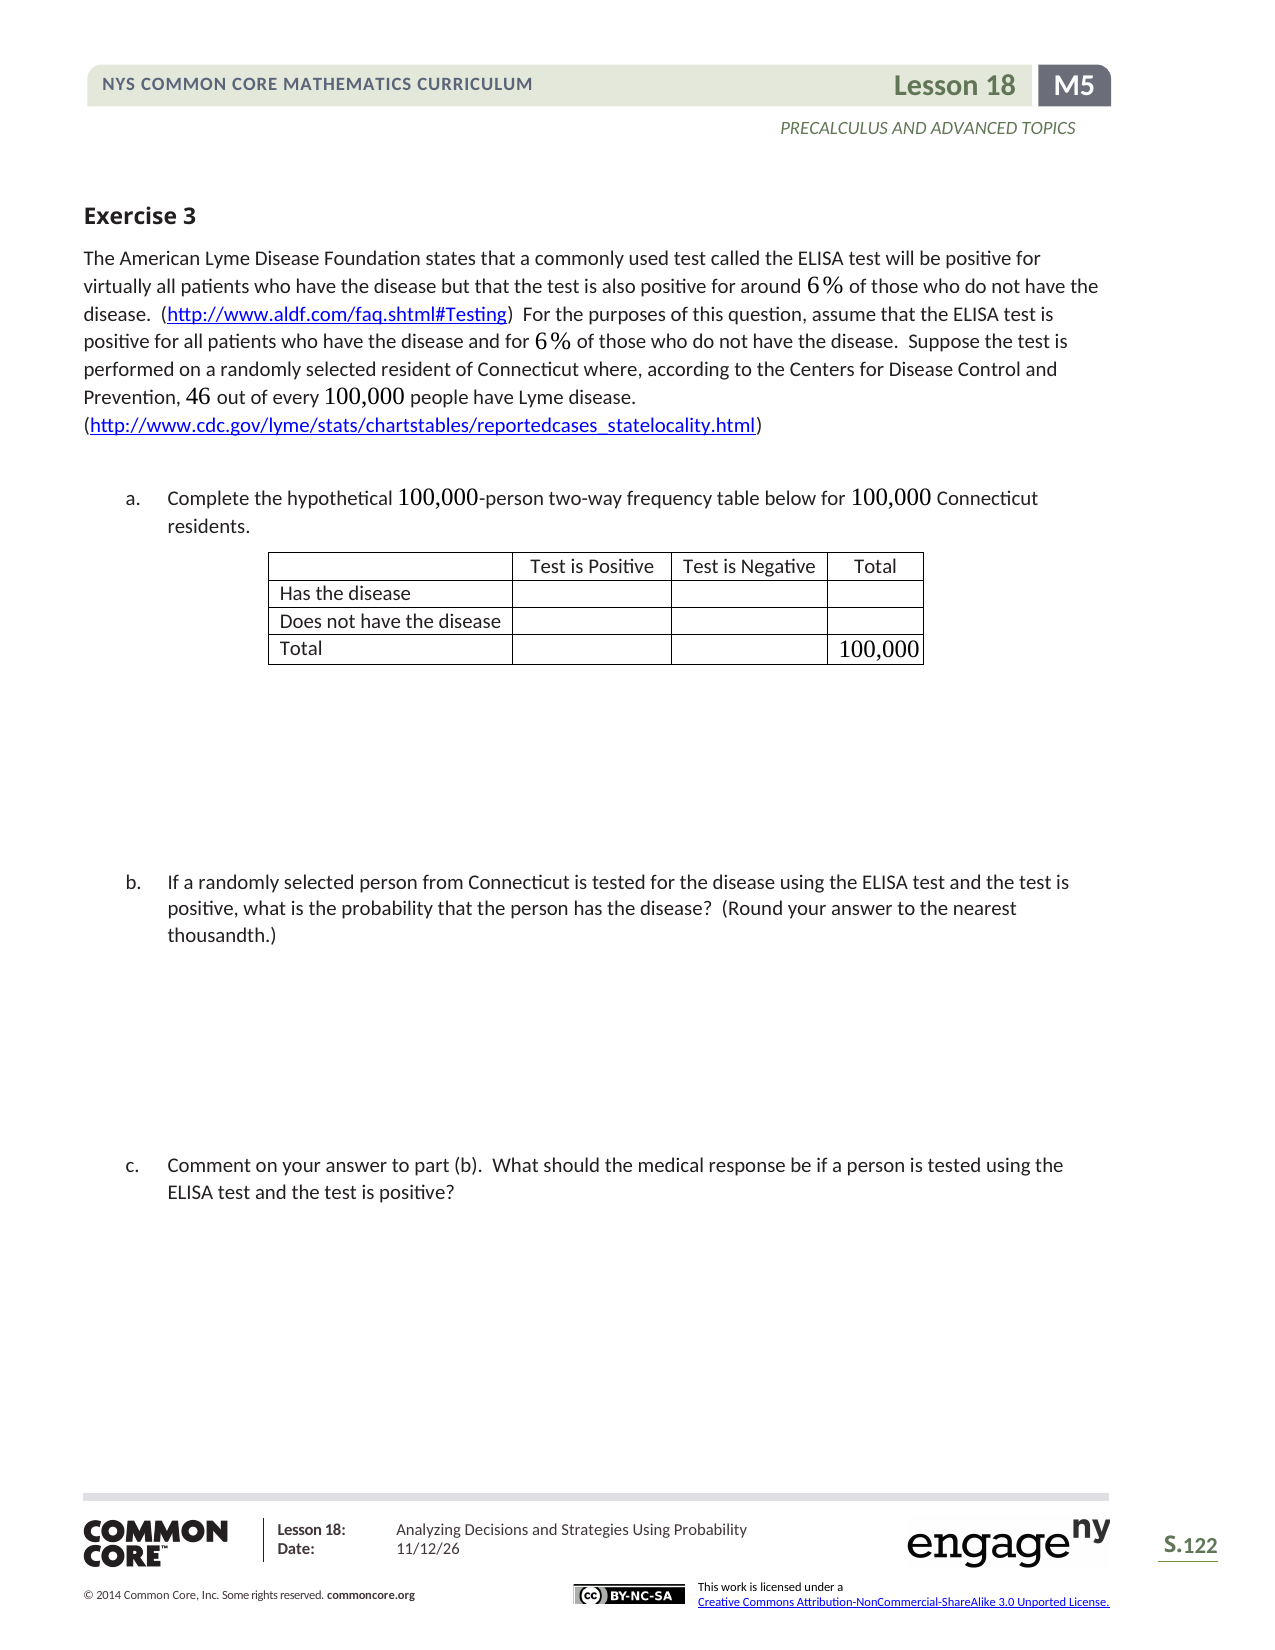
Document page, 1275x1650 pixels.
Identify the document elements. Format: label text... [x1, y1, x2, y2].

table_cell Has the disease [269, 581, 512, 607]
list Comment on your answer to part (b). What should the medical response be if a person is tested using the ELISA test and the test is positive? [125, 1153, 1108, 1205]
table_cell Does not have the disease [269, 608, 512, 634]
table_cell [672, 608, 827, 634]
text Exercise 3 [83, 200, 1108, 231]
table_header [269, 553, 512, 579]
table_header Test is Positive [513, 553, 671, 579]
table_cell [828, 608, 923, 634]
table_header Test is Negative [672, 553, 827, 579]
table_cell [828, 635, 923, 664]
picture [572, 1584, 685, 1604]
picture [79, 1515, 232, 1572]
table_cell [672, 635, 827, 664]
list Complete the hypothetical -person two-way frequency table below for Connecticut residents. [125, 484, 1108, 538]
table_cell [828, 581, 923, 607]
table_header Total [828, 553, 923, 579]
picture [906, 1515, 1110, 1569]
table_cell [513, 635, 671, 664]
table_cell Total [269, 635, 512, 664]
list If a randomly selected person from Connecticut is tested for the disease using the ELISA test and the test is positive, what is the probability that the person has the disease? (Round your answer to the nearest thousandth.) [125, 869, 1108, 948]
table_cell [513, 581, 671, 607]
table_cell [672, 581, 827, 607]
text The American Lyme Disease Foundation states that a commonly used test called the ELISA test will be positive for virtually all patients who have the disease but that the test is also positive for around of those who do not have the disease. (http://www.aldf.com/faq.shtml#Testing) For the purposes of this question, assume that the ELISA test is positive for all patients who have the disease and for of those who do not have the disease. Suppose the test is performed on a randomly selected resident of Connecticut where, according to the Centers for Disease Control and Prevention, out of every people have Lyme disease. (http://www.cdc.gov/lyme/stats/chartstables/reportedcases_statelocality.html) [83, 245, 1108, 437]
table_cell [513, 608, 671, 634]
